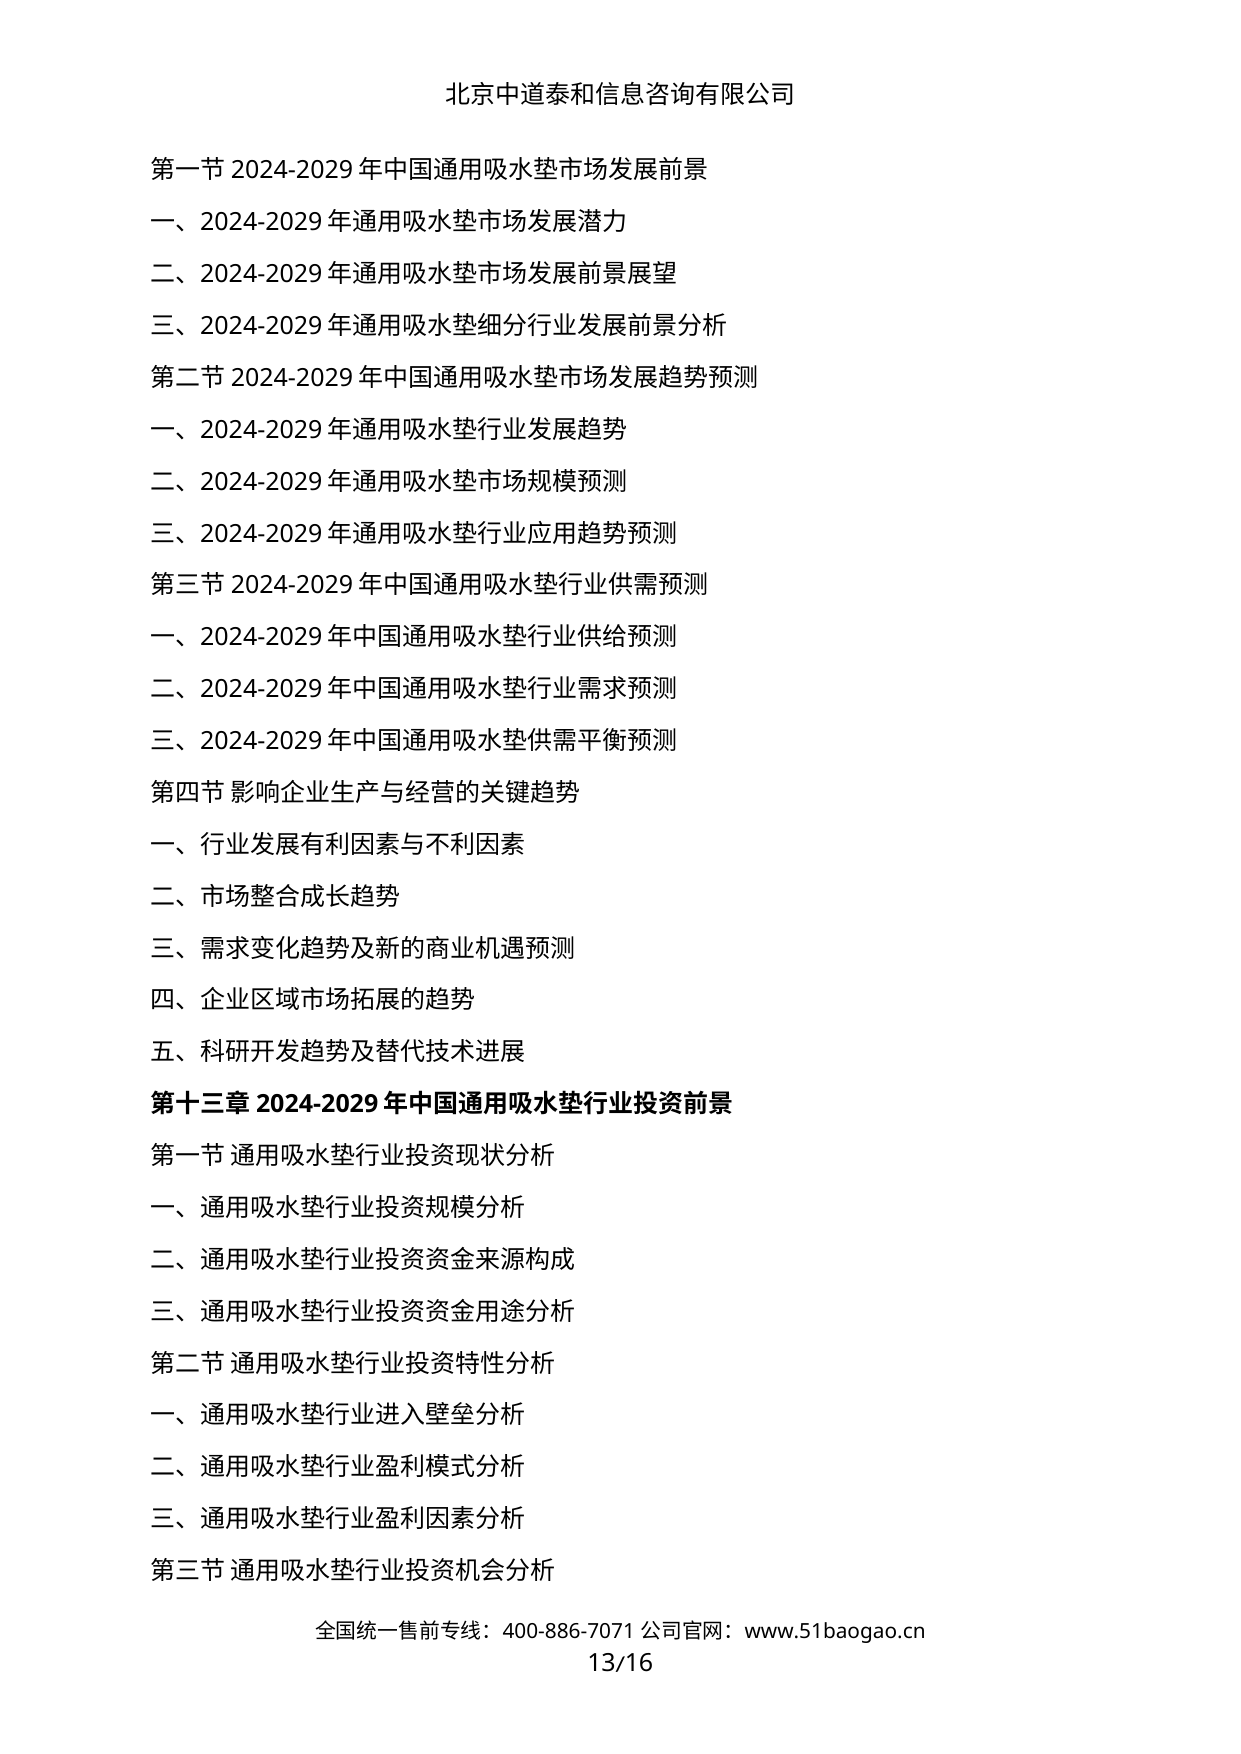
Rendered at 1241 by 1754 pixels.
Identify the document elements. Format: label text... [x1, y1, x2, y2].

text 一、2024-2029年通用吸水垫行业发展趋势 [150, 409, 1090, 446]
text 一、2024-2029年通用吸水垫市场发展潜力 [150, 202, 1090, 238]
text 二、通用吸水垫行业盈利模式分析 [150, 1447, 1090, 1483]
text 第三节 2024-2029年中国通用吸水垫行业供需预测 [150, 565, 1090, 601]
text 第二节 2024-2029年中国通用吸水垫市场发展趋势预测 [150, 357, 1090, 394]
text 二、市场整合成长趋势 [150, 876, 1090, 912]
text 三、2024-2029年通用吸水垫行业应用趋势预测 [150, 513, 1090, 549]
text 二、2024-2029年通用吸水垫市场规模预测 [150, 461, 1090, 497]
text 第三节 通用吸水垫行业投资机会分析 [150, 1551, 1090, 1587]
text 三、2024-2029年中国通用吸水垫供需平衡预测 [150, 721, 1090, 757]
text 第四节 影响企业生产与经营的关键趋势 [150, 772, 1090, 809]
text 三、需求变化趋势及新的商业机遇预测 [150, 928, 1090, 964]
text 第十三章 2024-2029年中国通用吸水垫行业投资前景 [150, 1084, 1090, 1120]
text 一、通用吸水垫行业投资规模分析 [150, 1187, 1090, 1224]
text 第二节 通用吸水垫行业投资特性分析 [150, 1343, 1090, 1379]
text 一、行业发展有利因素与不利因素 [150, 824, 1090, 861]
text 一、通用吸水垫行业进入壁垒分析 [150, 1395, 1090, 1431]
text 二、2024-2029年通用吸水垫市场发展前景展望 [150, 254, 1090, 290]
text 二、通用吸水垫行业投资资金来源构成 [150, 1239, 1090, 1276]
text 五、科研开发趋势及替代技术进展 [150, 1032, 1090, 1068]
text 三、2024-2029年通用吸水垫细分行业发展前景分析 [150, 306, 1090, 342]
text 第一节 2024-2029年中国通用吸水垫市场发展前景 [150, 150, 1090, 186]
text 四、企业区域市场拓展的趋势 [150, 980, 1090, 1016]
text 二、2024-2029年中国通用吸水垫行业需求预测 [150, 669, 1090, 705]
text 一、2024-2029年中国通用吸水垫行业供给预测 [150, 617, 1090, 653]
text 三、通用吸水垫行业盈利因素分析 [150, 1499, 1090, 1535]
text 第一节 通用吸水垫行业投资现状分析 [150, 1136, 1090, 1172]
text 三、通用吸水垫行业投资资金用途分析 [150, 1291, 1090, 1327]
